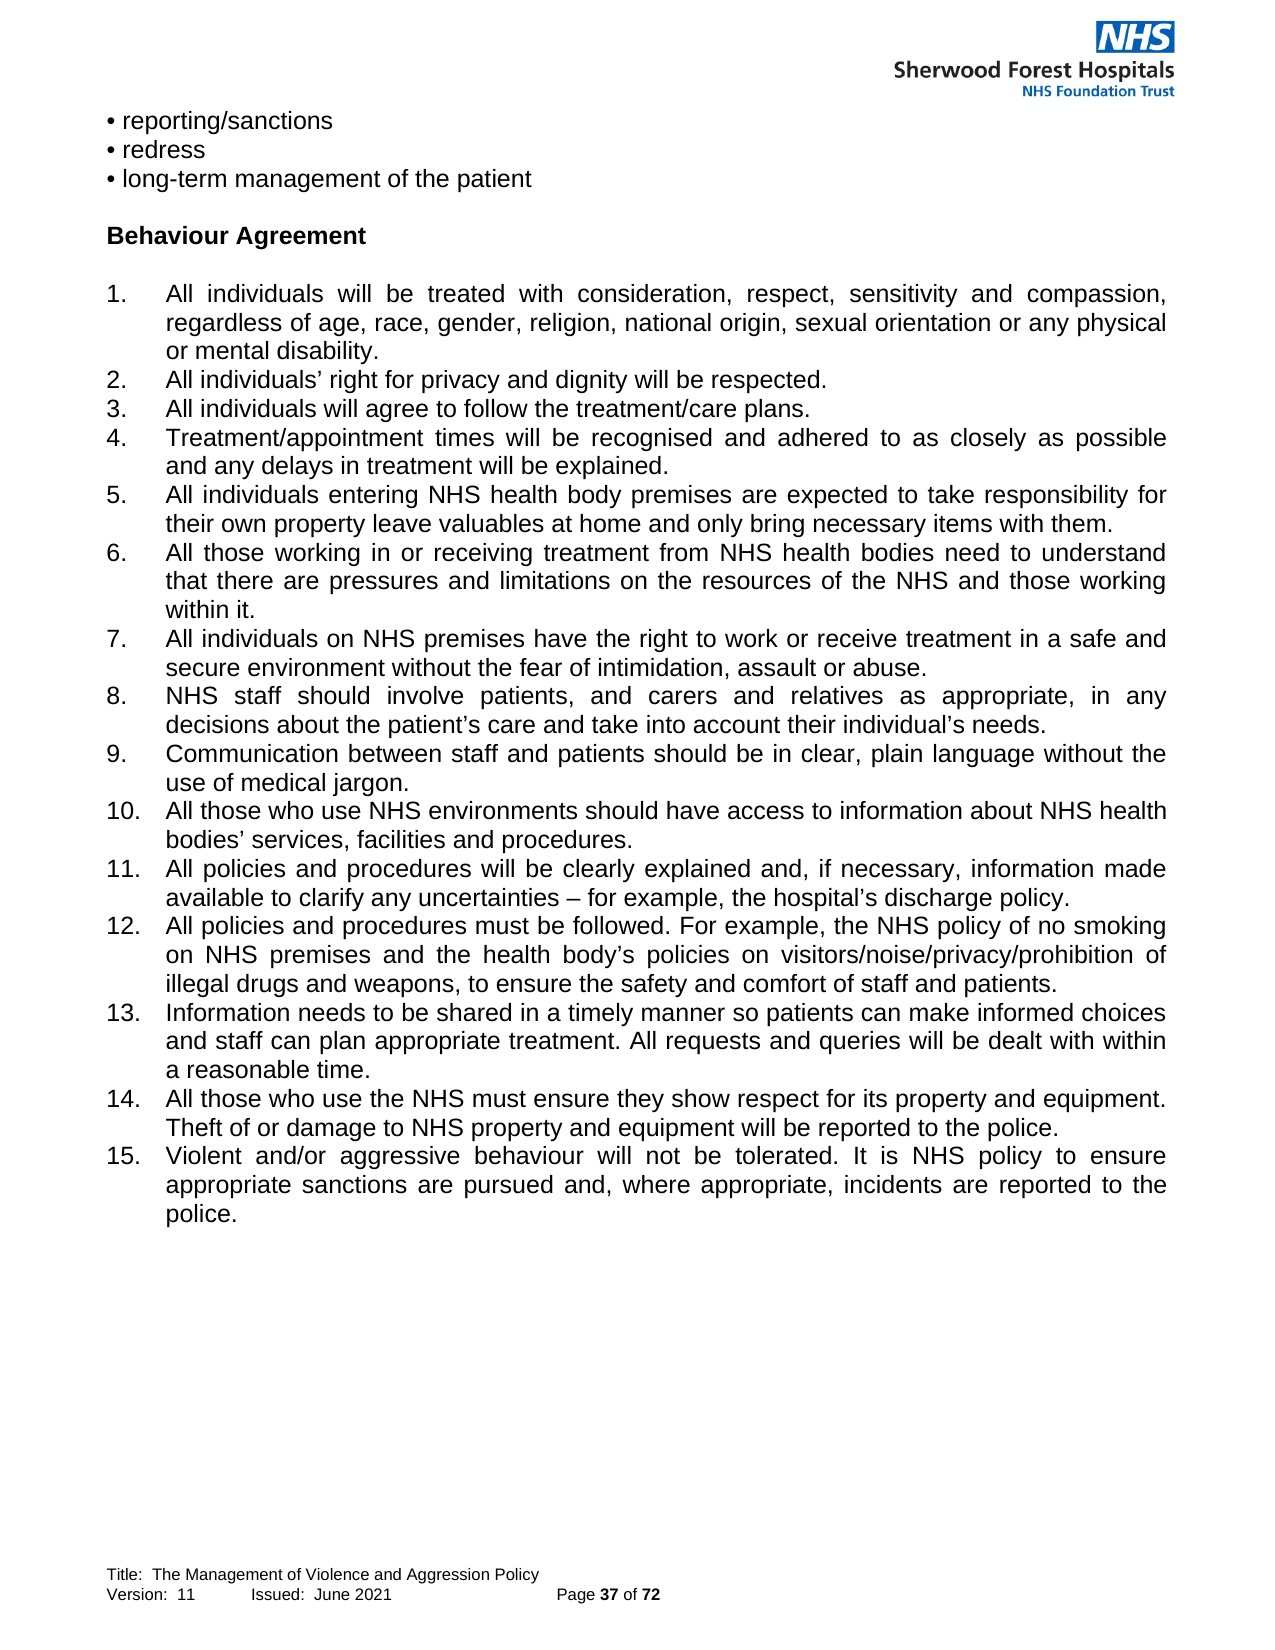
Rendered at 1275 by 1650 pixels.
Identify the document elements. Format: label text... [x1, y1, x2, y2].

list All policies and procedures will be clearly explained and, if necessary, information made available to clarify any uncertainties – for example, the hospital’s discharge policy. [106, 854, 1169, 911]
list Treatment/appointment times will be recognised and adhered to as closely as possible and any delays in treatment will be explained. [106, 423, 1169, 480]
text • reporting/sanctions [106, 106, 1169, 135]
list All those working in or receiving treatment from NHS health bodies need to understand that there are pressures and limitations on the resources of the NHS and those working within it. [106, 538, 1169, 624]
text • redress [106, 135, 1169, 164]
list All policies and procedures must be followed. For example, the NHS policy of no smoking on NHS premises and the health body’s policies on visitors/noise/privacy/prohibition of illegal drugs and weapons, to ensure the safety and comfort of staff and patients. [106, 911, 1169, 998]
list Information needs to be shared in a timely manner so patients can make informed choices and staff can plan appropriate treatment. All requests and queries will be dealt with within a reasonable time. [106, 998, 1169, 1084]
text • long-term management of the patient [106, 164, 1169, 193]
list All those who use NHS environments should have access to information about NHS health bodies’ services, facilities and procedures. [106, 796, 1169, 854]
list Violent and/or aggressive behaviour will not be tolerated. It is NHS policy to ensure appropriate sanctions are pursued and, where appropriate, incidents are reported to the police. [106, 1141, 1169, 1228]
picture [892, 14, 1178, 103]
list All those who use the NHS must ensure they show respect for its property and equipment. Theft of or damage to NHS property and equipment will be reported to the police. [106, 1084, 1169, 1141]
text Behaviour Agreement [106, 221, 1169, 250]
list NHS staff should involve patients, and carers and relatives as appropriate, in any decisions about the patient’s care and take into account their individual’s needs. [106, 681, 1169, 739]
list All individuals on NHS premises have the right to work or receive treatment in a safe and secure environment without the fear of intimidation, assault or abuse. [106, 624, 1169, 681]
list Communication between staff and patients should be in clear, plain language without the use of medical jargon. [106, 739, 1169, 796]
list All individuals entering NHS health body premises are expected to take responsibility for their own property leave valuables at home and only bring necessary items with them. [106, 480, 1169, 538]
list All individuals’ right for privacy and dignity will be respected. [106, 365, 1169, 394]
list All individuals will be treated with consideration, respect, sensitivity and compassion, regardless of age, race, gender, religion, national origin, sexual orientation or any physical or mental disability. [106, 279, 1169, 365]
list All individuals will agree to follow the treatment/care plans. [106, 394, 1169, 423]
